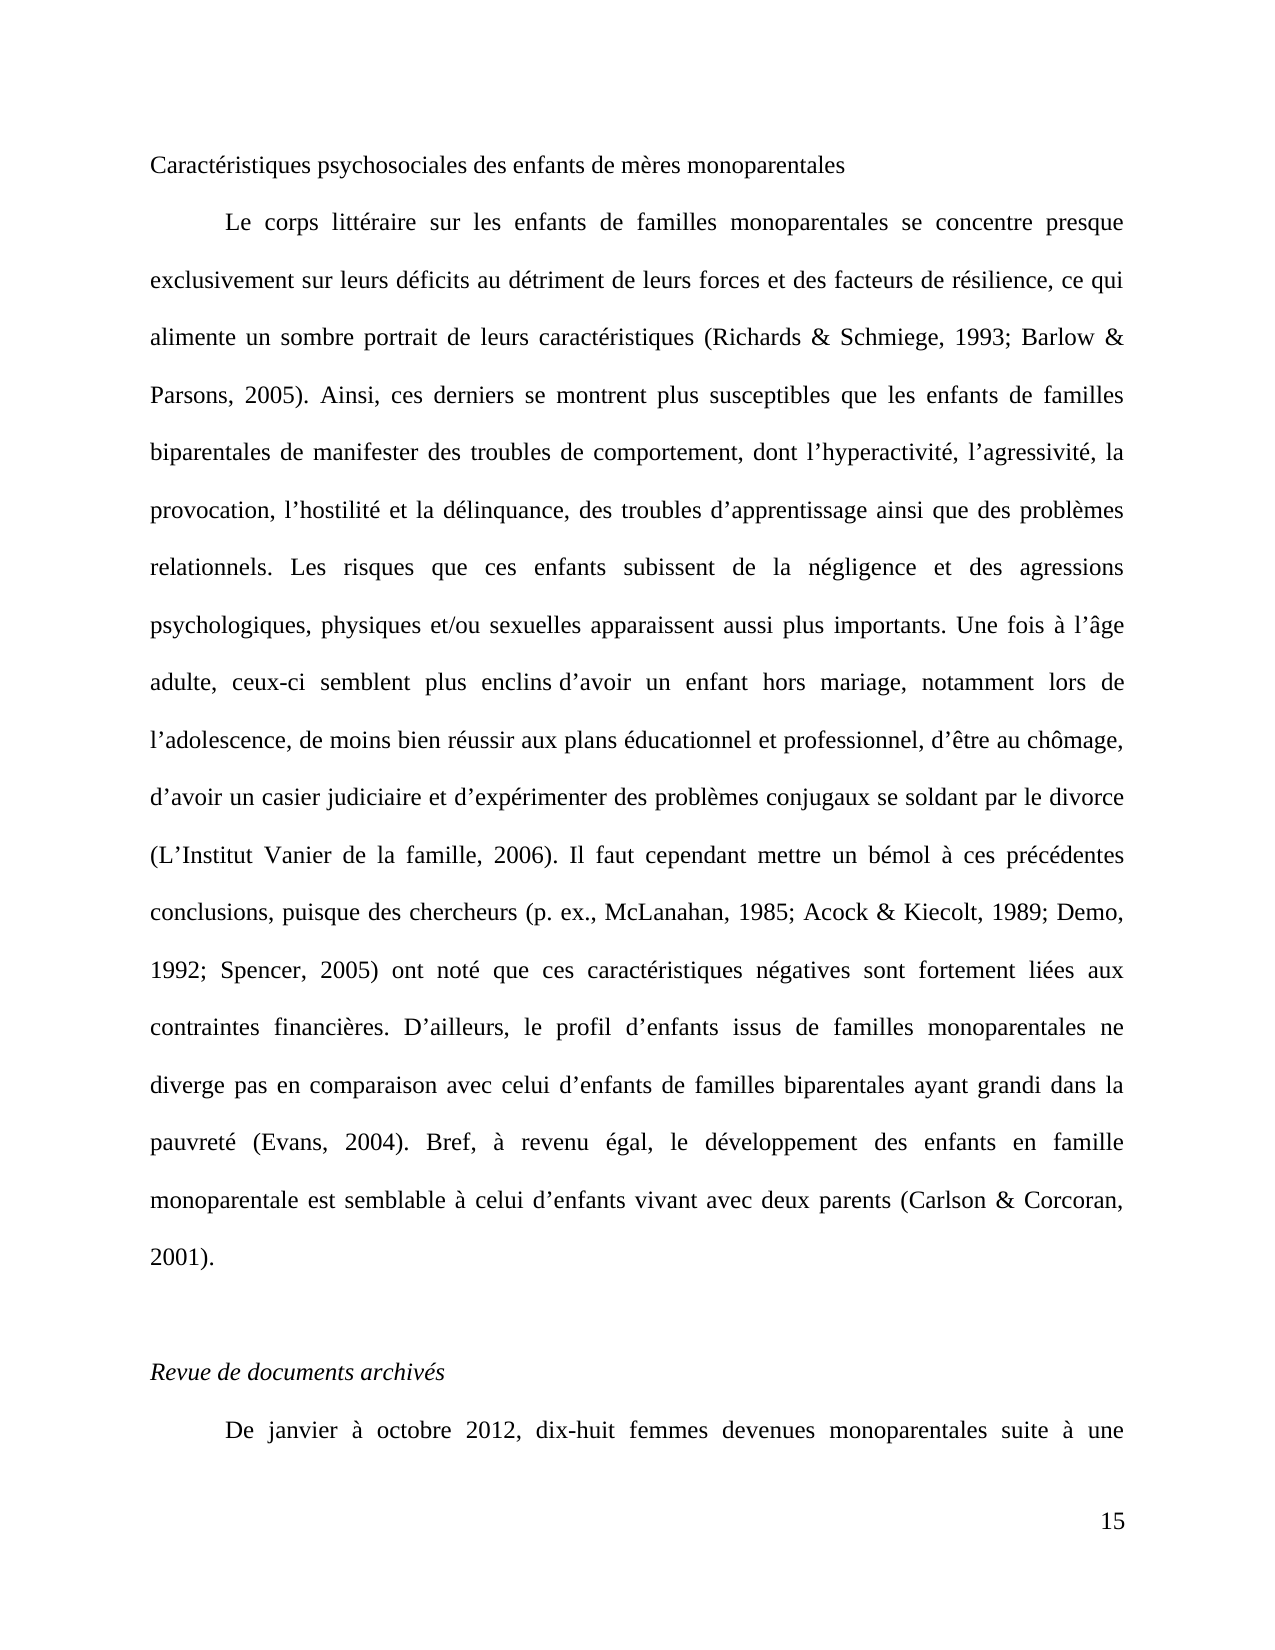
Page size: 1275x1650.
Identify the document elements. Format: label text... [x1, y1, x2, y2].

text Caractéristiques psychosociales des enfants de mères monoparentales [150, 150, 1125, 179]
text Le corps littéraire sur les enfants de familles monoparentales se concentre presque exclusivement sur leurs déficits au détriment de leurs forces et des facteurs de résilience, ce qui alimente un sombre portrait de leurs caractéristiques (Richards & Schmiege, 1993; Barlow & Parsons, 2005). Ainsi, ces derniers se montrent plus susceptibles que les enfants de familles biparentales de manifester des troubles de comportement, dont l’hyperactivité, l’agressivité, la provocation, l’hostilité et la délinquance, des troubles d’apprentissage ainsi que des problèmes relationnels. Les risques que ces enfants subissent de la négligence et des agressions psychologiques, physiques et/ou sexuelles apparaissent aussi plus importants. Une fois à l’âge adulte, ceux-ci semblent plus enclins d’avoir un enfant hors mariage, notamment lors de l’adolescence, de moins bien réussir aux plans éducationnel et professionnel, d’être au chômage, d’avoir un casier judiciaire et d’expérimenter des problèmes conjugaux se soldant par le divorce (L’Institut Vanier de la famille, 2006). Il faut cependant mettre un bémol à ces précédentes conclusions, puisque des chercheurs (p. ex., McLanahan, 1985; Acock & Kiecolt, 1989; Demo, 1992; Spencer, 2005) ont noté que ces caractéristiques négatives sont fortement liées aux contraintes financières. D’ailleurs, le profil d’enfants issus de familles monoparentales ne diverge pas en comparaison avec celui d’enfants de familles biparentales ayant grandi dans la pauvreté (Evans, 2004). Bref, à revenu égal, le développement des enfants en famille monoparentale est semblable à celui d’enfants vivant avec deux parents (Carlson & Corcoran, 2001). [150, 207, 1125, 1271]
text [150, 1415, 1125, 1444]
text Revue de documents archivés [150, 1357, 1125, 1386]
